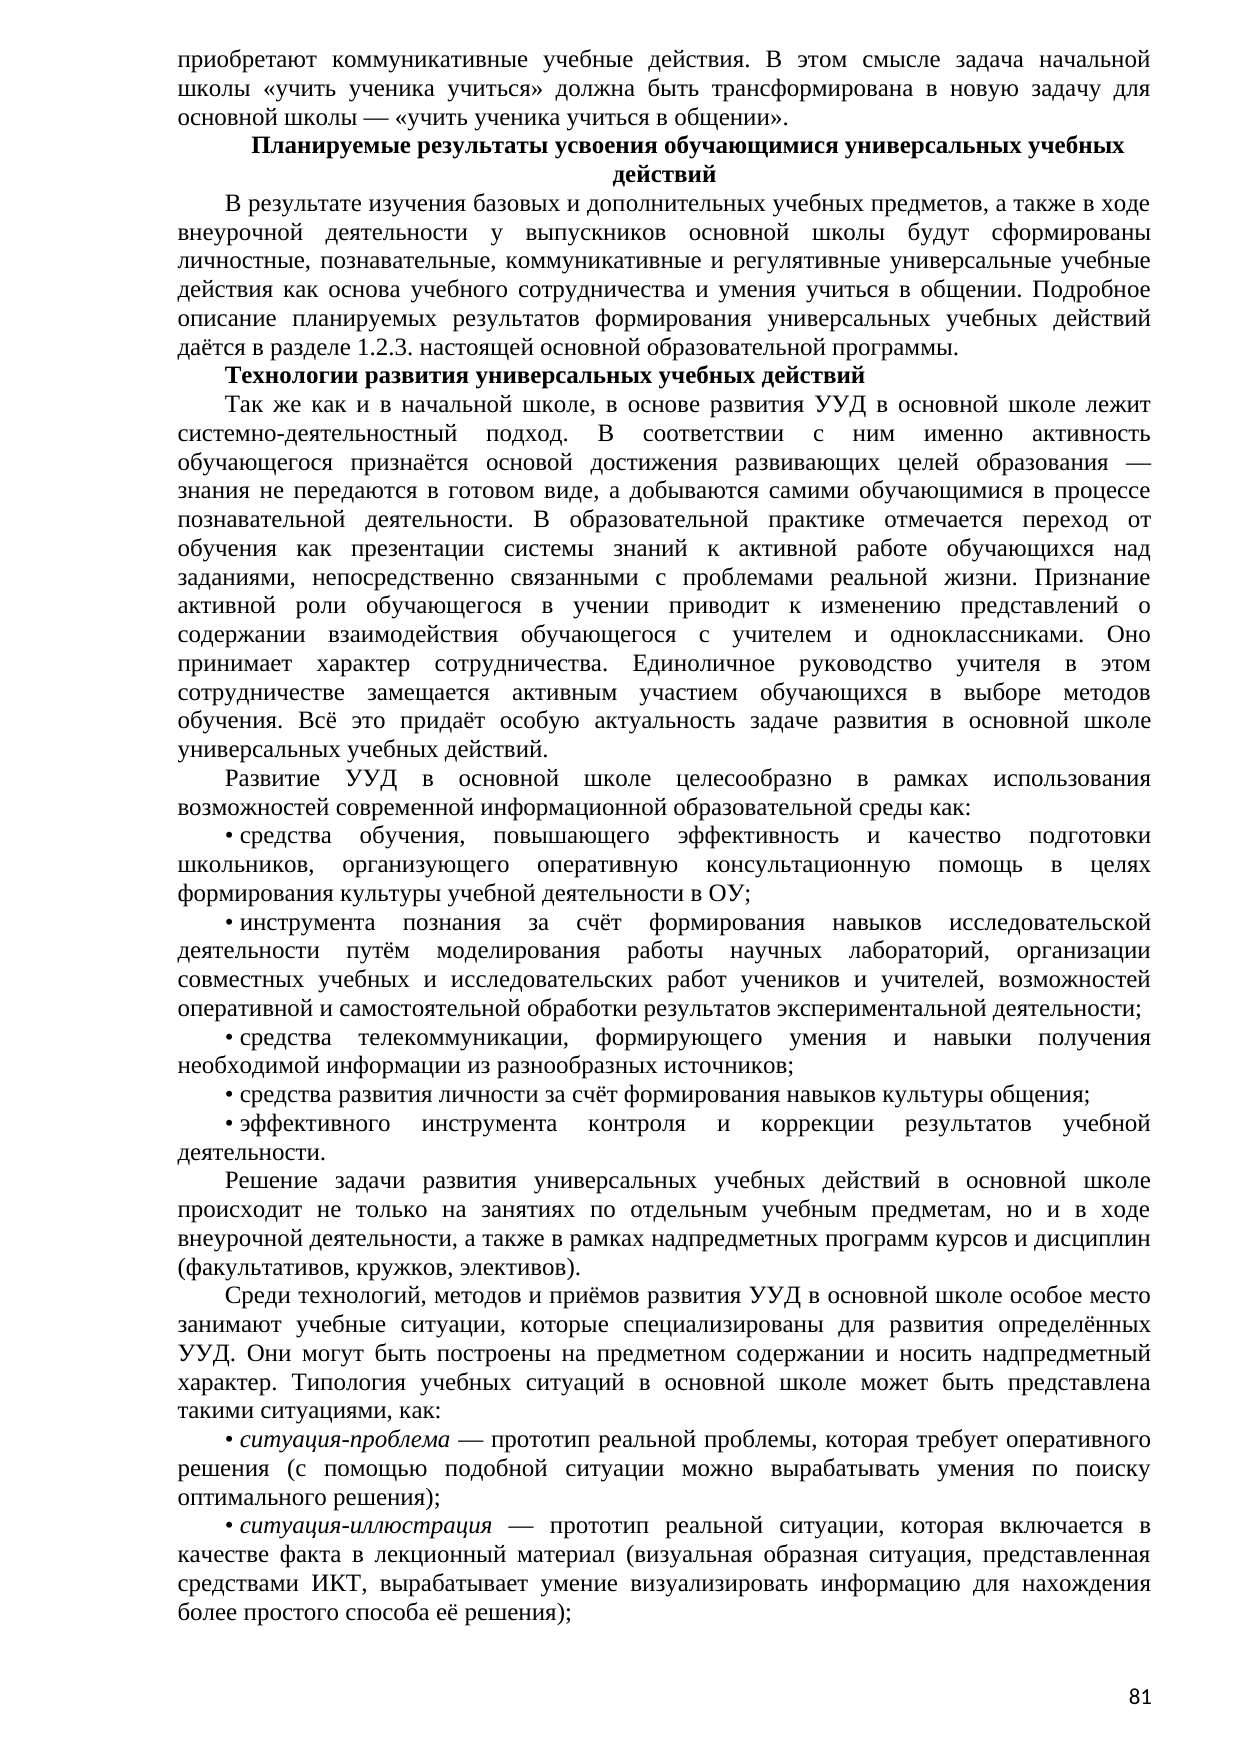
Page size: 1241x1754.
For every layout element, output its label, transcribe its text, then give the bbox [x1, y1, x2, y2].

text • эффективного инструмента контроля и коррекции результатов учебной деятельности. [177, 1108, 1152, 1166]
text Среди технологий, методов и приёмов развития УУД в основной школе особое место занимают учебные ситуации, которые специализированы для развития определённых УУД. Они могут быть построены на предметном содержании и носить надпредметный характер. Типология учебных ситуаций в основной школе может быть представлена такими ситуациями, как: [177, 1281, 1152, 1424]
text • средства телекоммуникации, формирующего умения и навыки получения необходимой информации из разнообразных источников; [177, 1022, 1152, 1079]
text • ситуация-проблема — прототип реальной проблемы, которая требует оперативного решения (с помощью подобной ситуации можно вырабатывать умения по поиску оптимального решения); [177, 1424, 1152, 1511]
text В результате изучения базовых и дополнительных учебных предметов, а также в ходе внеурочной деятельности у выпускников основной школы будут сформированы личностные, познавательные, коммуникативные и регулятивные универсальные учебные действия как основа учебного сотрудничества и умения учиться в общении. Подробное описание планируемых результатов формирования универсальных учебных действий даётся в разделе 1.2.3. настоящей основной образовательной программы. [177, 188, 1152, 361]
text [177, 44, 1152, 131]
text • ситуация-иллюстрация — прототип реальной ситуации, которая включается в качестве факта в лекционный материал (визуальная образная ситуация, представленная средствами ИКТ, вырабатывает умение визуализировать информацию для нахождения более простого способа её решения); [177, 1511, 1152, 1626]
text Планируемые результаты усвоения обучающимися универсальных учебных действий [177, 131, 1152, 188]
text Так же как и в начальной школе, в основе развития УУД в основной школе лежит системно-деятельностный подход. В соответствии с ним именно активность обучающегося признаётся основой достижения развивающих целей образования — знания не передаются в готовом виде, а добываются самими обучающимися в процессе познавательной деятельности. В образовательной практике отмечается переход от обучения как презентации системы знаний к активной работе обучающихся над заданиями, непосредственно связанными с проблемами реальной жизни. Признание активной роли обучающегося в учении приводит к изменению представлений о содержании взаимодействия обучающегося с учителем и одноклассниками. Оно принимает характер сотрудничества. Единоличное руководство учителя в этом сотрудничестве замещается активным участием обучающихся в выборе методов обучения. Всё это придаёт особую актуальность задаче развития в основной школе универсальных учебных действий. [177, 389, 1152, 763]
text • средства развития личности за счёт формирования навыков культуры общения; [177, 1079, 1152, 1108]
text Решение задачи развития универсальных учебных действий в основной школе происходит не только на занятиях по отдельным учебным предметам, но и в ходе внеурочной деятельности, а также в рамках надпредметных программ курсов и дисциплин (факультативов, кружков, элективов). [177, 1166, 1152, 1281]
text • средства обучения, повышающего эффективность и качество подготовки школьников, организующего оперативную консультационную помощь в целях формирования культуры учебной деятельности в ОУ; [177, 821, 1152, 907]
text Технологии развития универсальных учебных действий [177, 361, 1152, 389]
text Развитие УУД в основной школе целесообразно в рамках использования возможностей современной информационной образовательной среды как: [177, 763, 1152, 821]
text • инструмента познания за счёт формирования навыков исследовательской деятельности путём моделирования работы научных лабораторий, организации совместных учебных и исследовательских работ учеников и учителей, возможностей оперативной и самостоятельной обработки результатов экспериментальной деятельности; [177, 907, 1152, 1022]
